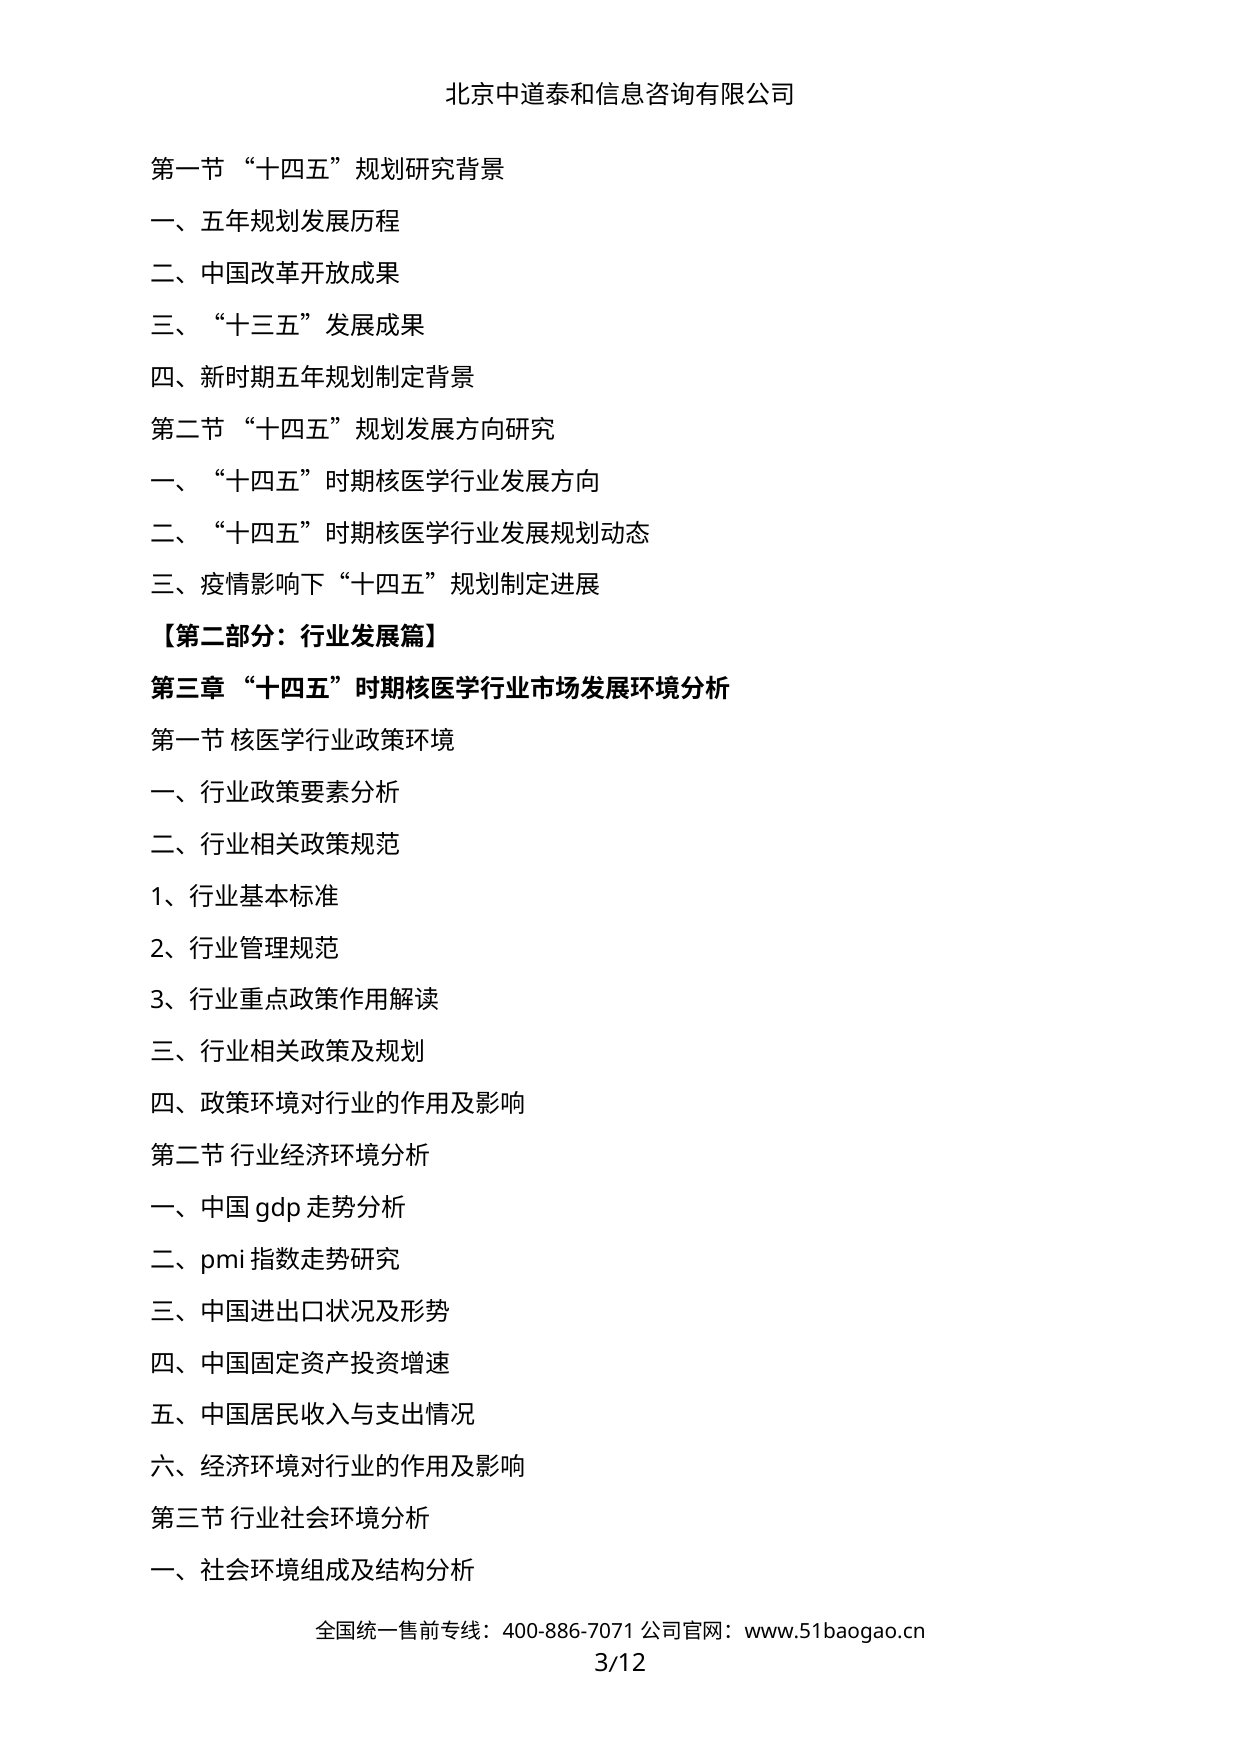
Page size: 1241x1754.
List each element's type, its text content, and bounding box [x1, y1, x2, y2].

text 四、新时期五年规划制定背景 [150, 357, 1090, 394]
text 五、中国居民收入与支出情况 [150, 1395, 1090, 1431]
text 四、中国固定资产投资增速 [150, 1343, 1090, 1379]
text 2、行业管理规范 [150, 928, 1090, 964]
text 3、行业重点政策作用解读 [150, 980, 1090, 1016]
text 一、社会环境组成及结构分析 [150, 1551, 1090, 1587]
text 四、政策环境对行业的作用及影响 [150, 1084, 1090, 1120]
text 六、经济环境对行业的作用及影响 [150, 1447, 1090, 1483]
text 二、行业相关政策规范 [150, 824, 1090, 861]
text 【第二部分：行业发展篇】 [150, 617, 1090, 653]
text 第一节 核医学行业政策环境 [150, 721, 1090, 757]
text 第三章 “十四五”时期核医学行业市场发展环境分析 [150, 669, 1090, 705]
text 二、pmi指数走势研究 [150, 1239, 1090, 1276]
text 三、行业相关政策及规划 [150, 1032, 1090, 1068]
text 一、“十四五”时期核医学行业发展方向 [150, 461, 1090, 497]
text 一、中国gdp走势分析 [150, 1187, 1090, 1224]
text 第二节 行业经济环境分析 [150, 1136, 1090, 1172]
text 二、“十四五”时期核医学行业发展规划动态 [150, 513, 1090, 549]
text 一、五年规划发展历程 [150, 202, 1090, 238]
text 三、“十三五”发展成果 [150, 306, 1090, 342]
text 一、行业政策要素分析 [150, 772, 1090, 809]
text 1、行业基本标准 [150, 876, 1090, 912]
text 第二节 “十四五”规划发展方向研究 [150, 409, 1090, 446]
text 三、中国进出口状况及形势 [150, 1291, 1090, 1327]
text 第三节 行业社会环境分析 [150, 1499, 1090, 1535]
text 第一节 “十四五”规划研究背景 [150, 150, 1090, 186]
text 三、疫情影响下“十四五”规划制定进展 [150, 565, 1090, 601]
text 二、中国改革开放成果 [150, 254, 1090, 290]
